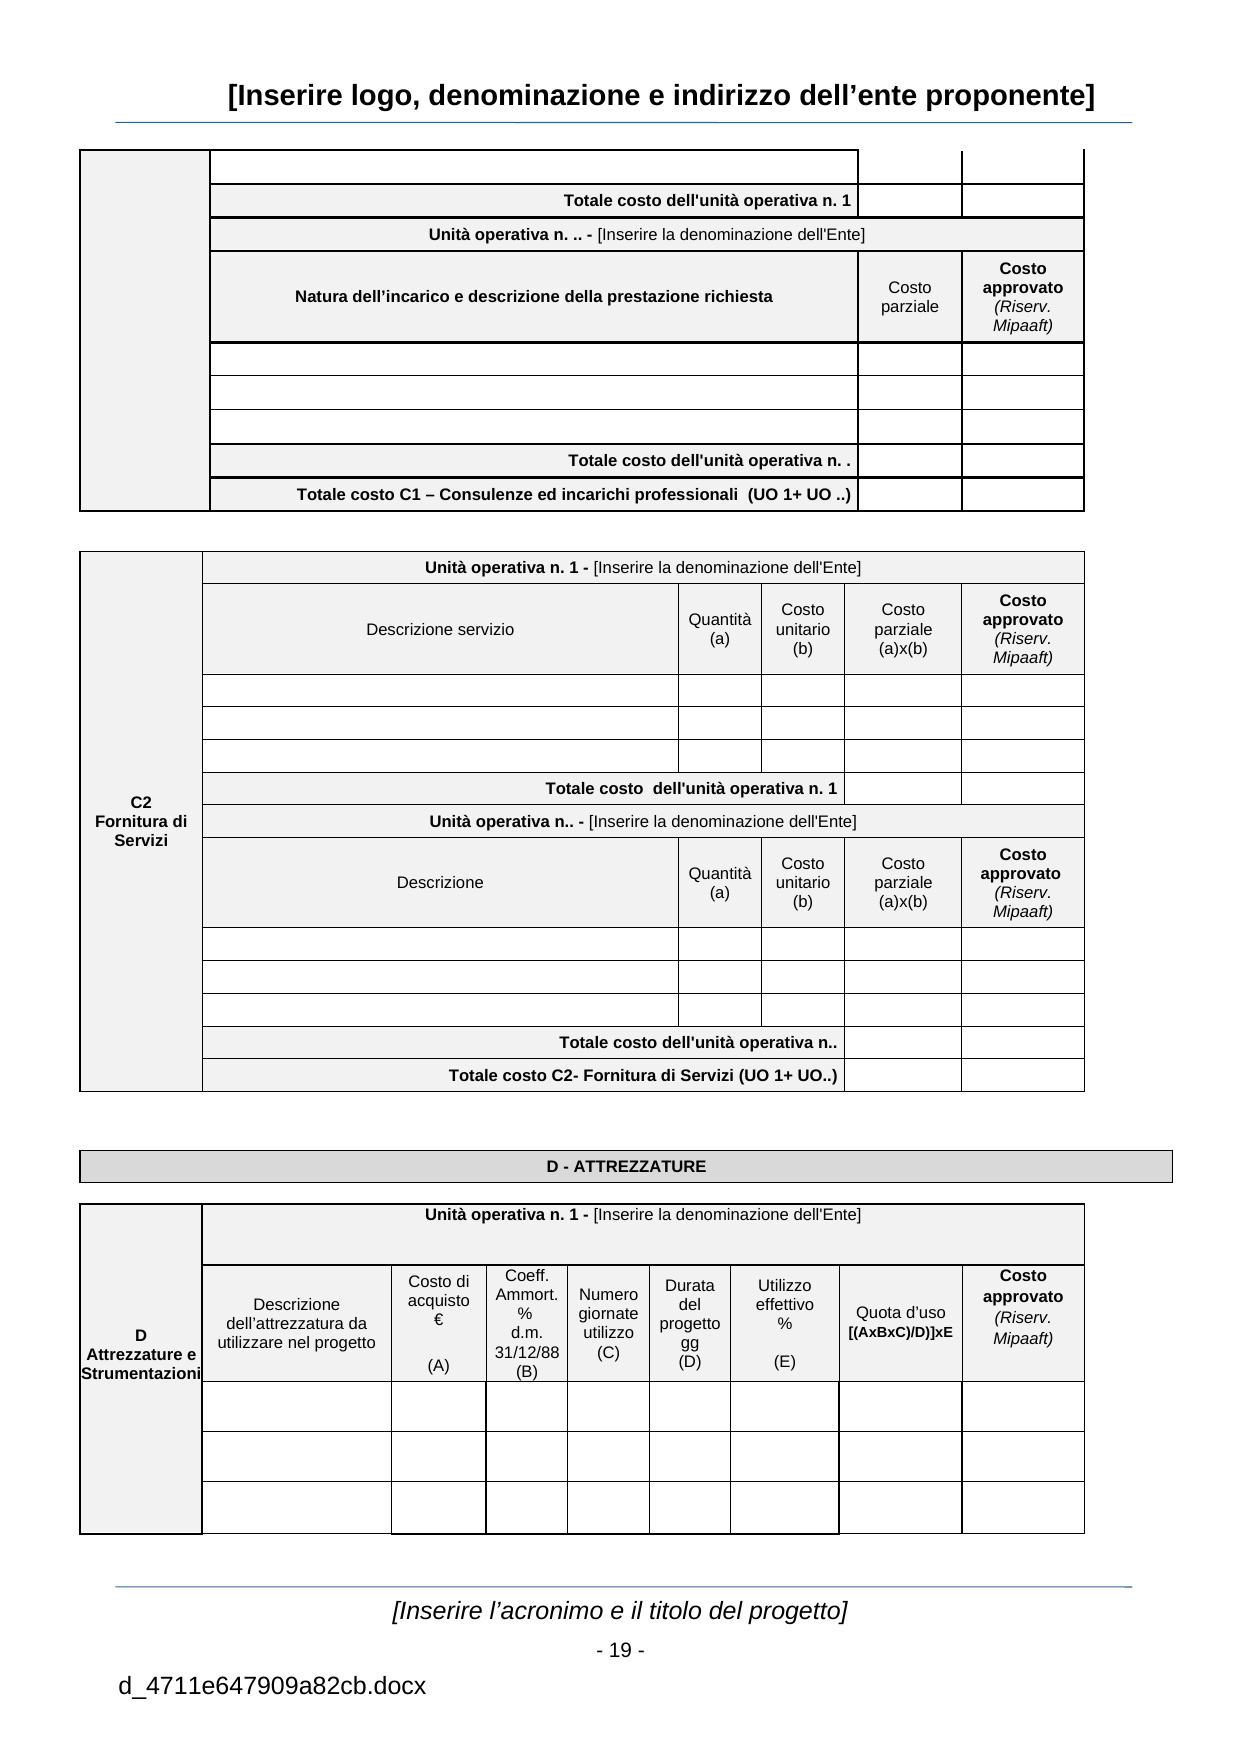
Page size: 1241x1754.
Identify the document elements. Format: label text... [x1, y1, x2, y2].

table_cell Costo approvato (Riserv. Mipaaft) [962, 838, 1084, 927]
table_cell Costo approvato (Riserv. Mipaaft) [962, 584, 1084, 673]
table_cell [845, 707, 961, 739]
table_cell [845, 740, 961, 772]
table_cell [762, 740, 844, 772]
table_cell [487, 1432, 567, 1481]
table_cell Totale costo dell'unità operativa n. . [211, 445, 857, 476]
table_cell [962, 928, 1084, 960]
table_cell Costo di acquisto € (A) [392, 1266, 486, 1381]
table_cell [731, 1482, 838, 1532]
table_cell [762, 994, 844, 1026]
table_cell Utilizzo effettivo % (E) [731, 1266, 839, 1381]
table_cell [962, 994, 1084, 1026]
table_cell [568, 1482, 649, 1532]
table_cell [487, 1482, 567, 1532]
table_cell [859, 185, 961, 216]
table_cell [963, 410, 1083, 443]
table_cell [211, 344, 857, 375]
table_cell Costo parziale (a)x(b) [845, 838, 961, 927]
table_cell [203, 994, 678, 1026]
table_cell [203, 675, 678, 706]
table_cell [962, 961, 1084, 993]
table_header D Attrezzature e Strumentazioni [81, 1205, 201, 1532]
table_cell [762, 707, 844, 739]
table_cell [963, 479, 1083, 510]
table_cell [963, 1382, 1084, 1431]
table_cell [963, 376, 1083, 409]
table_cell [487, 1382, 567, 1431]
table_cell [963, 445, 1083, 476]
table_cell [859, 149, 962, 183]
table_cell [203, 740, 678, 772]
table_cell [203, 928, 678, 960]
table_cell [859, 479, 961, 510]
table_cell Costo approvato (Riserv. Mipaaft) [963, 1266, 1084, 1381]
table_cell [845, 961, 961, 993]
table_cell [650, 1382, 730, 1431]
table_cell Descrizione servizio [203, 584, 678, 673]
table_cell Durata del progetto gg (D) [650, 1266, 730, 1381]
table_cell [840, 1482, 961, 1532]
table_cell Numero giornate utilizzo (C) [568, 1266, 649, 1381]
table_cell [845, 928, 961, 960]
table_cell [859, 376, 961, 409]
table_cell Totale costo dell'unità operativa n. 1 [203, 773, 844, 804]
table_cell [840, 1382, 961, 1431]
table_cell [859, 445, 961, 476]
table_cell Unità operativa n.. - [Inserire la denominazione dell'Ente] [203, 805, 1084, 837]
table_cell [392, 1382, 485, 1431]
table_cell [963, 344, 1083, 375]
table_cell [962, 773, 1084, 804]
table_cell Costo approvato (Riserv. Mipaaft) [963, 252, 1083, 341]
table_cell [962, 707, 1084, 739]
table_cell [679, 707, 761, 739]
table_cell [845, 773, 961, 804]
table_cell [650, 1482, 730, 1532]
table_cell Descrizione [203, 838, 678, 927]
table_cell [845, 1059, 961, 1091]
table_cell Quantità (a) [679, 838, 761, 927]
table_cell [963, 185, 1083, 216]
table_cell [963, 1432, 1084, 1481]
table_cell [962, 149, 1083, 183]
table_cell [203, 961, 678, 993]
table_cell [211, 252, 857, 341]
table_cell [211, 410, 857, 443]
table_cell [211, 376, 857, 409]
table_cell [859, 410, 961, 443]
table_cell [962, 740, 1084, 772]
table_cell [679, 961, 761, 993]
table_header C2 Fornitura di Servizi [81, 552, 202, 1091]
table_cell [962, 675, 1084, 706]
table_cell [731, 1382, 838, 1431]
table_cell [203, 1266, 391, 1381]
table_cell Costo parziale (a)x(b) [845, 584, 961, 673]
table_cell Totale costo dell'unità operativa n.. [203, 1027, 844, 1058]
table_header D - ATTREZZATURE [81, 1151, 1172, 1182]
table_header Unità operativa n. 1 - [Inserire la denominazione dell'Ente] [203, 552, 1084, 583]
table_cell Quantità (a) [679, 584, 761, 673]
table_cell Coeff. Ammort.% d.m. 31/12/88 (B) [487, 1266, 567, 1381]
table_cell [568, 1382, 649, 1431]
table_cell [762, 928, 844, 960]
table_cell Totale costo dell'unità operativa n. 1 [211, 185, 857, 216]
table_cell [845, 994, 961, 1026]
table_cell [392, 1482, 485, 1532]
table_cell Costo unitario (b) [762, 838, 844, 927]
table_cell [845, 675, 961, 706]
table_cell [203, 1482, 391, 1532]
table_cell [962, 1027, 1084, 1058]
table_cell [203, 707, 678, 739]
table_cell [679, 928, 761, 960]
table_cell [650, 1432, 730, 1481]
table_cell [962, 1059, 1084, 1091]
table_cell [568, 1432, 649, 1481]
table_cell [203, 1432, 391, 1481]
table_header Unità operativa n. 1 - [Inserire la denominazione dell'Ente] [203, 1205, 1084, 1264]
table_cell [679, 740, 761, 772]
table_cell [762, 961, 844, 993]
table_cell Totale costo C1 – Consulenze ed incarichi professionali (UO 1+ UO ..) [211, 479, 857, 510]
table_cell Unità operativa n. .. - [Inserire la denominazione dell'Ente] [211, 219, 1083, 250]
table_cell [840, 1432, 961, 1481]
table_cell [762, 675, 844, 706]
table_cell Totale costo C2- Fornitura di Servizi (UO 1+ UO..) [203, 1059, 844, 1091]
table_cell [679, 994, 761, 1026]
table_cell [679, 675, 761, 706]
table_cell [211, 151, 857, 183]
table_cell [963, 1482, 1084, 1532]
table_cell [859, 344, 961, 375]
table_cell Costo unitario (b) [762, 584, 844, 673]
table_cell [392, 1432, 485, 1481]
table_cell [845, 1027, 961, 1058]
table_cell Costo parziale [859, 252, 961, 341]
table_cell [203, 1382, 391, 1431]
table_cell [731, 1432, 838, 1481]
table_cell Quota d’uso [(AxBxC)/D)]xE [840, 1266, 962, 1381]
